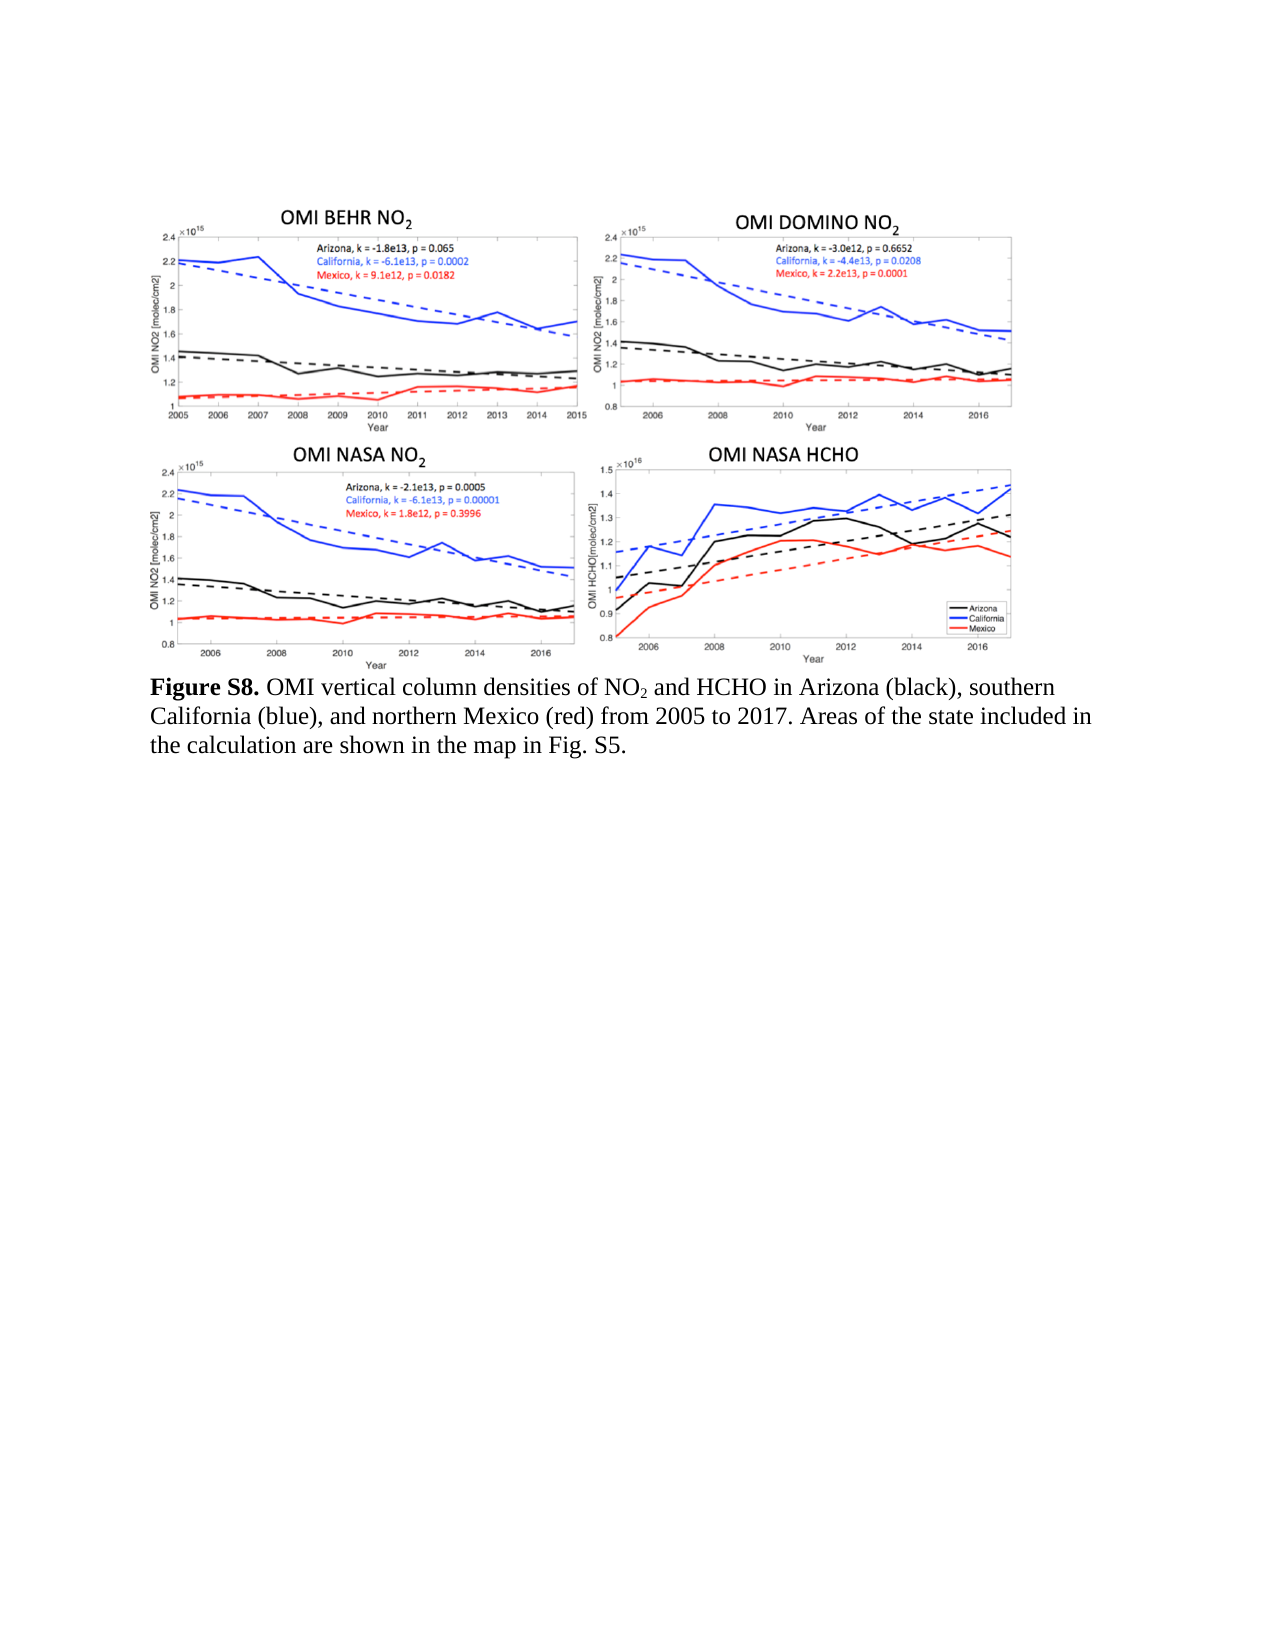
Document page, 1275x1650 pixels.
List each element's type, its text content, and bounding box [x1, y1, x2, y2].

text Figure S8. OMI vertical column densities of NO2 and HCHO in Arizona (black), southern California (blue), and northern Mexico (red) from 2005 to 2017. Areas of the state included in the calculation are shown in the map in Fig. S5. [150, 672, 1125, 759]
picture [150, 207, 1015, 673]
